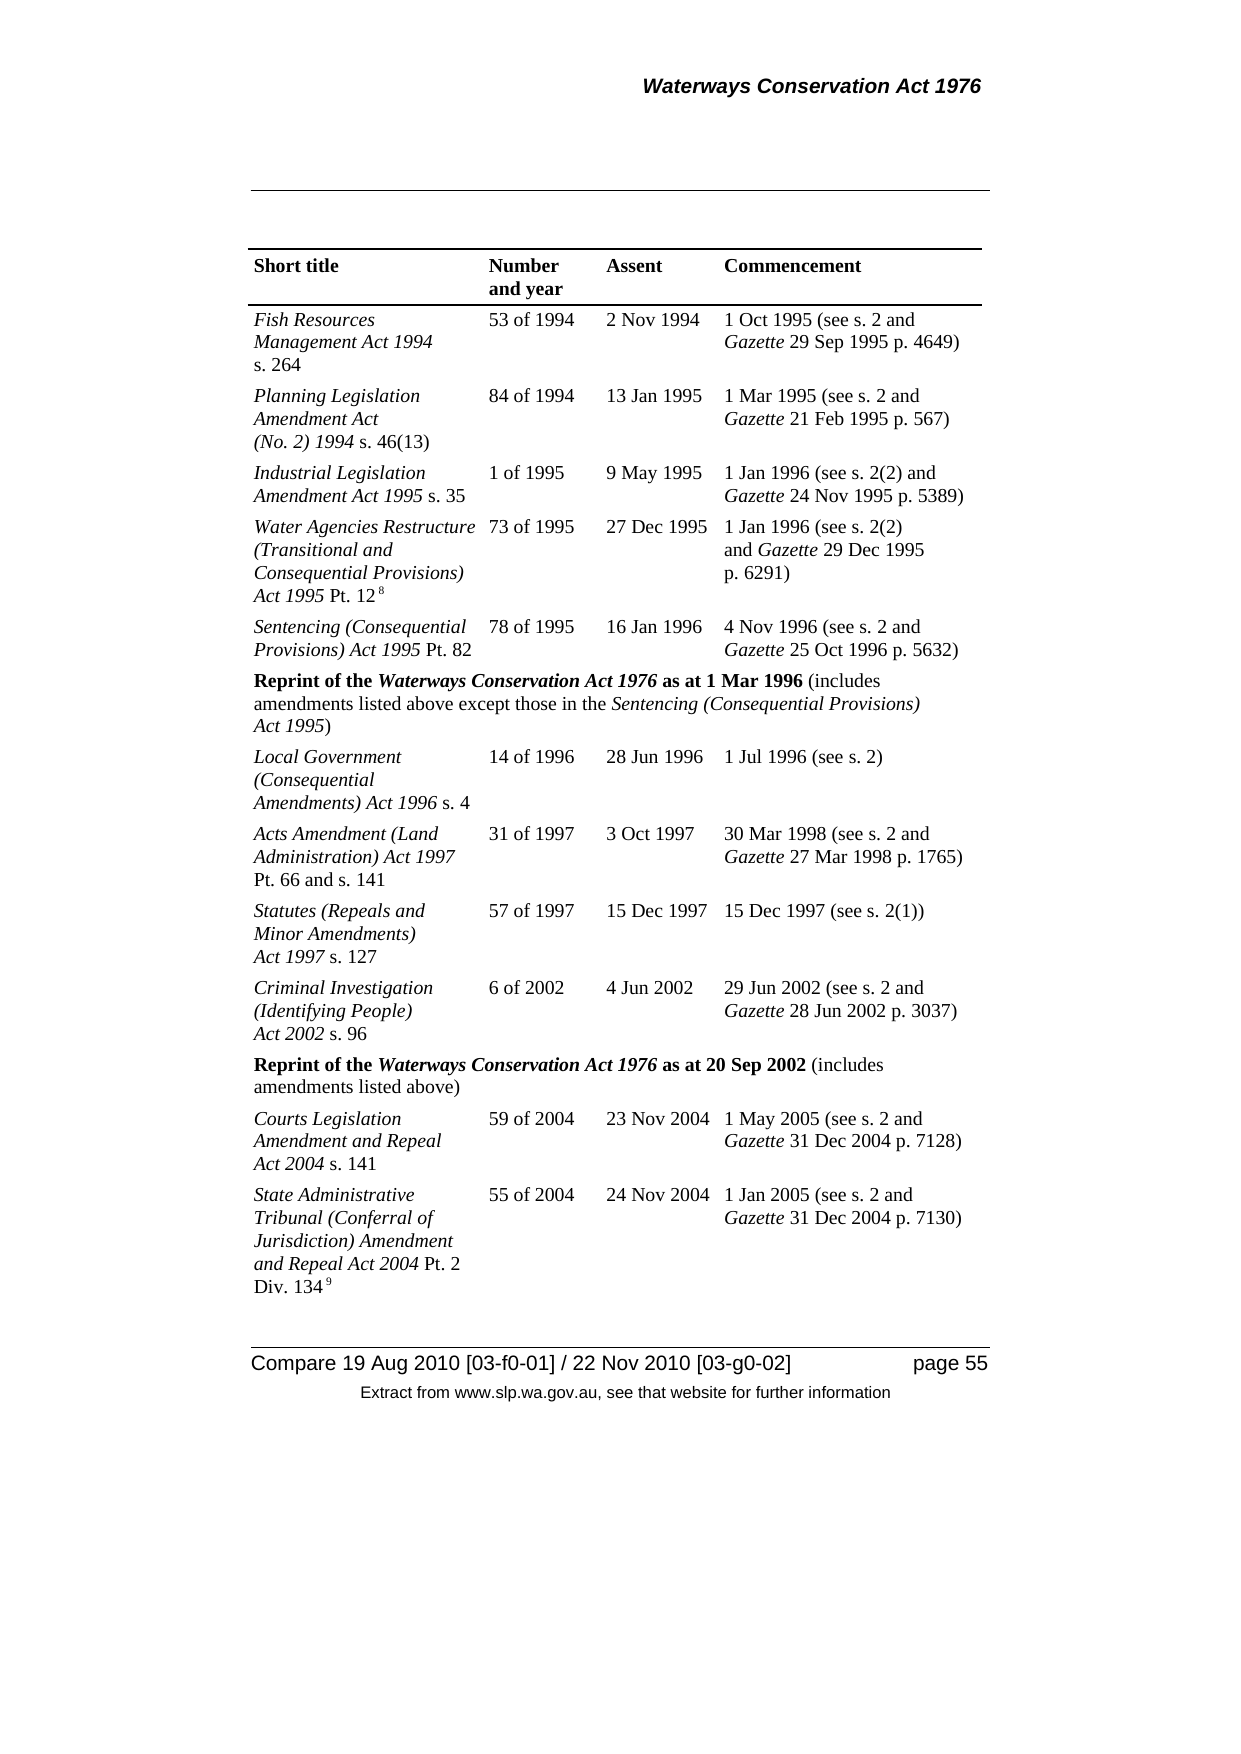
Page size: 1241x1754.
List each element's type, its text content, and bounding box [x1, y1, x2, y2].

table_cell Water Agencies Restructure (Transitional and Consequential Provisions) Act 1995 Pt. 12 8 [248, 511, 483, 611]
table_cell 15 Dec 1997 [600, 895, 718, 972]
table_cell Courts Legislation Amendment and Repeal Act 2004 s. 141 [248, 1103, 483, 1179]
table_cell 1 Jan 1996 (see s. 2(2) and Gazette 24 Nov 1995 p. 5389) [718, 457, 982, 511]
table_cell 1 Jul 1996 (see s. 2) [718, 741, 982, 818]
table_cell 73 of 1995 [483, 511, 600, 611]
table_cell Industrial Legislation Amendment Act 1995 s. 35 [248, 457, 483, 511]
table_cell 84 of 1994 [483, 380, 600, 457]
table_cell 1 Mar 1995 (see s. 2 and Gazette 21 Feb 1995 p. 567) [718, 380, 982, 457]
table_cell 27 Dec 1995 [600, 511, 718, 611]
table_header Assent [600, 250, 718, 303]
table_cell 15 Dec 1997 (see s. 2(1)) [718, 895, 982, 972]
table_cell Sentencing (Consequential Provisions) Act 1995 Pt. 82 [248, 611, 483, 664]
table_cell 3 Oct 1997 [600, 818, 718, 895]
table_cell 1 of 1995 [483, 457, 600, 511]
table_cell 1 Jan 2005 (see s. 2 and Gazette 31 Dec 2004 p. 7130) [718, 1179, 982, 1302]
table_cell 16 Jan 1996 [600, 611, 718, 664]
table_cell 59 of 2004 [483, 1103, 600, 1179]
table_cell 6 of 2002 [483, 972, 600, 1048]
table_cell 1 Jan 1996 (see s. 2(2) and Gazette 29 Dec 1995 p. 6291) [718, 511, 982, 611]
table_header Short title [248, 250, 483, 303]
table_cell 55 of 2004 [483, 1179, 600, 1302]
table_cell 4 Nov 1996 (see s. 2 and Gazette 25 Oct 1996 p. 5632) [718, 611, 982, 664]
table_cell 31 of 1997 [483, 818, 600, 895]
table_cell 29 Jun 2002 (see s. 2 and Gazette 28 Jun 2002 p. 3037) [718, 972, 982, 1048]
table_cell 30 Mar 1998 (see s. 2 and Gazette 27 Mar 1998 p. 1765) [718, 818, 982, 895]
table_cell Criminal Investigation (Identifying People) Act 2002 s. 96 [248, 972, 483, 1048]
table_cell 13 Jan 1995 [600, 380, 718, 457]
table_cell Local Government (Consequential Amendments) Act 1996 s. 4 [248, 741, 483, 818]
table_cell 1 May 2005 (see s. 2 and Gazette 31 Dec 2004 p. 7128) [718, 1103, 982, 1179]
table_cell State Administrative Tribunal (Conferral of Jurisdiction) Amendment and Repeal Act 2004 Pt. 2 Div. 134 9 [248, 1179, 483, 1302]
table_cell 14 of 1996 [483, 741, 600, 818]
table_cell 28 Jun 1996 [600, 741, 718, 818]
table_cell 2 Nov 1994 [600, 306, 718, 380]
table_cell 4 Jun 2002 [600, 972, 718, 1048]
table_cell 57 of 1997 [483, 895, 600, 972]
table_cell Reprint of the Waterways Conservation Act 1976 as at 20 Sep 2002 (includes amendments listed above) [248, 1049, 982, 1102]
table_cell 78 of 1995 [483, 611, 600, 664]
table_cell 1 Oct 1995 (see s. 2 and Gazette 29 Sep 1995 p. 4649) [718, 306, 982, 380]
table_header Number and year [483, 250, 600, 303]
table_cell Acts Amendment (Land Administration) Act 1997 Pt. 66 and s. 141 [248, 818, 483, 895]
table_header Commencement [718, 250, 982, 303]
table_cell 23 Nov 2004 [600, 1103, 718, 1179]
table_cell Planning Legislation Amendment Act (No. 2) 1994 s. 46(13) [248, 380, 483, 457]
table_cell 24 Nov 2004 [600, 1179, 718, 1302]
table_cell Reprint of the Waterways Conservation Act 1976 as at 1 Mar 1996 (includes amendments listed above except those in the Sentencing (Consequential Provisions) Act 1995) [248, 665, 982, 741]
table_cell 53 of 1994 [483, 306, 600, 380]
table_cell Statutes (Repeals and Minor Amendments) Act 1997 s. 127 [248, 895, 483, 972]
table_cell 9 May 1995 [600, 457, 718, 511]
table_cell Fish Resources Management Act 1994 s. 264 [248, 306, 483, 380]
